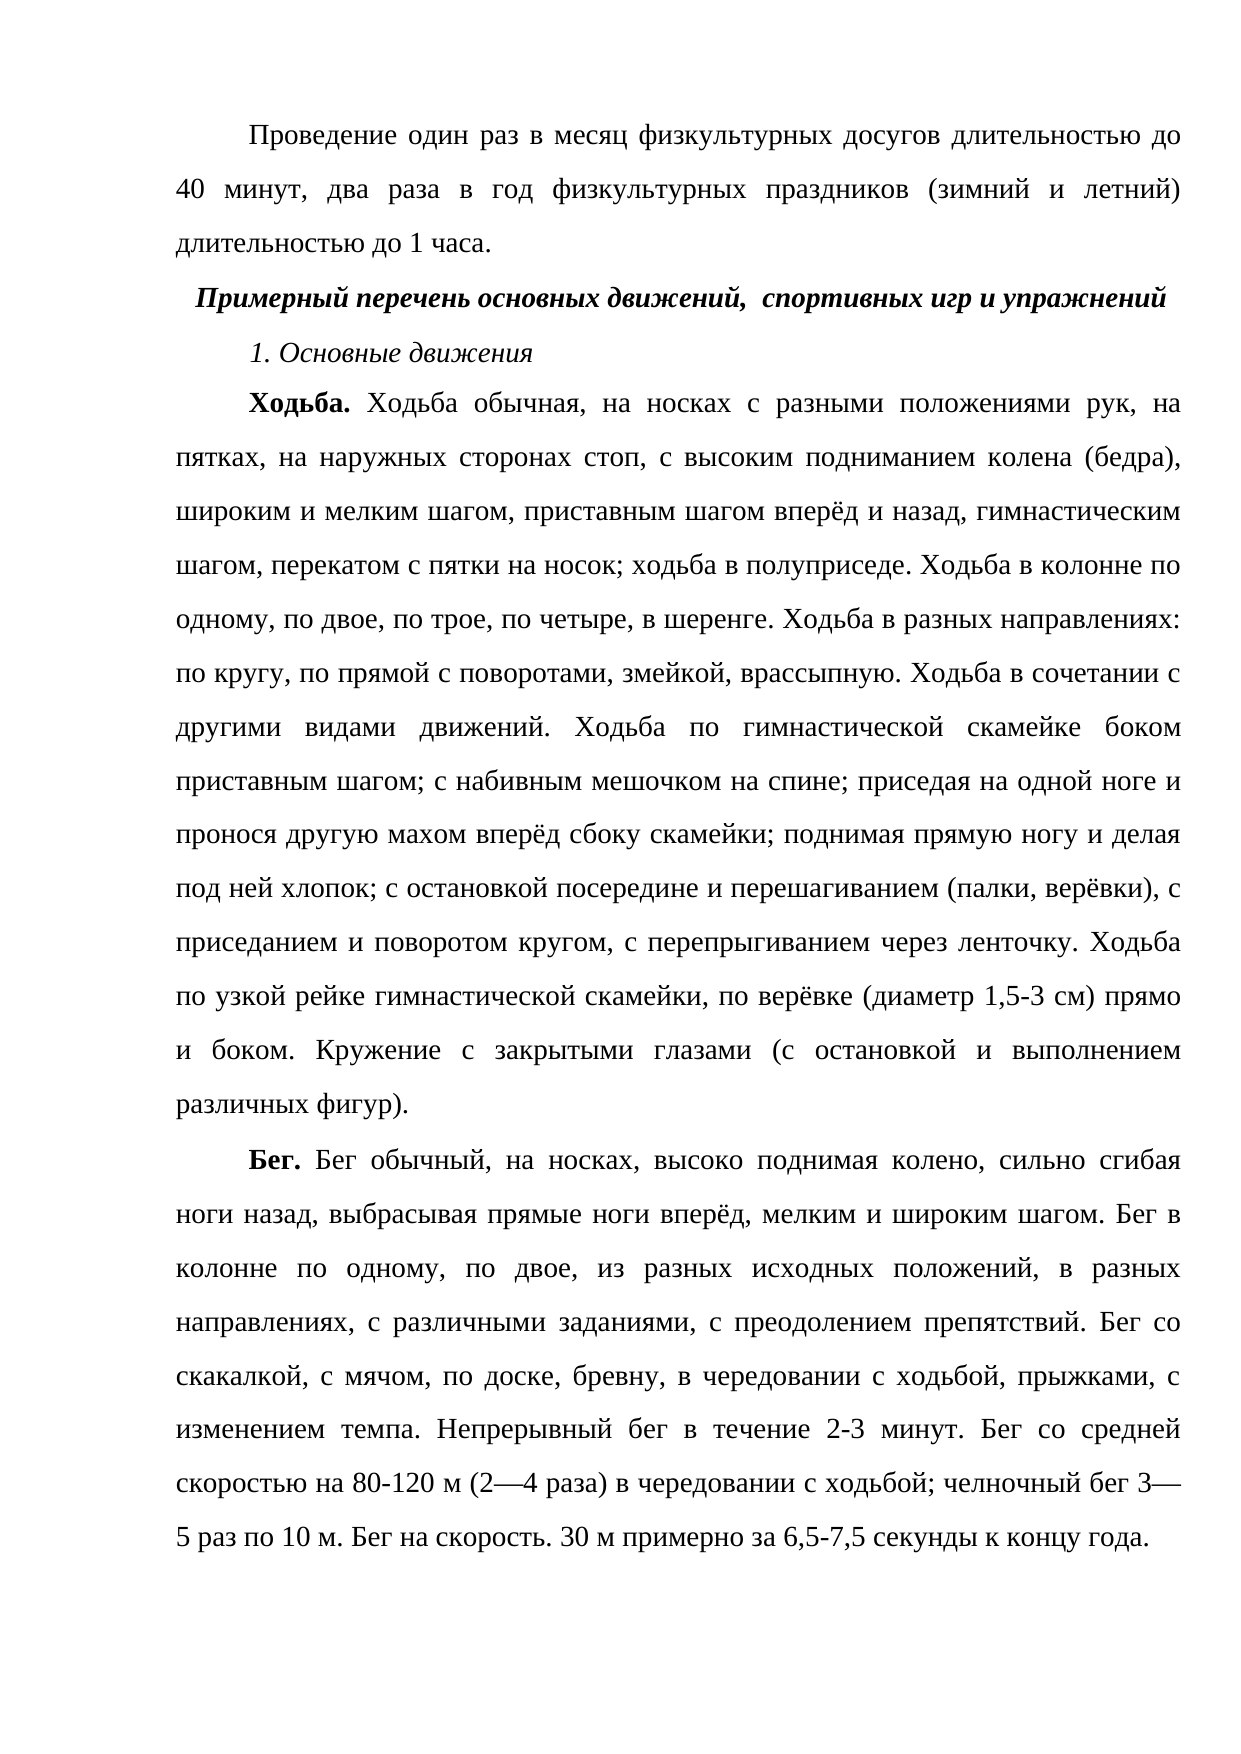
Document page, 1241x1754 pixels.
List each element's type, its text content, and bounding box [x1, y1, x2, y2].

text Проведение один раз в месяц физкультурных досугов длительностью до 40 минут, два раза в год физкультурных праздников (зимний и летний) длительностью до 1 часа. [176, 117, 1182, 258]
subtitle Примерный перечень основных движений, спортивных игр и упражнений [188, 280, 1189, 314]
text Ходьба. Ходьба обычная, на носках с разными положениями рук, на пятках, на наружных сторонах стоп, с высоким подниманием колена (бедpa), широким и мелким шагом, приставным шагом вперёд и назад, гимнастическим шагом, перекатом с пятки на носок; ходьба в полуприседе. Ходьба в колонне по одному, по двое, по трое, по четыре, в шеренге. Ходьба в разных направлениях: по кругу, по прямой с поворотами, змейкой, врассыпную. Ходьба в сочетании с другими видами движений. Ходьба по гимнастической скамейке боком приставным шагом; с набивным мешочком на спине; приседая на одной ноге и пронося другую махом вперёд сбоку скамейки; поднимая прямую ногу и делая под ней хлопок; с остановкой посередине и перешагиванием (палки, верёвки), с приседанием и поворотом кругом, с перепрыгиванием через ленточку. Ходьба по узкой рейке гимнастической скамейки, по верёвке (диаметр 1,5-3 см) прямо и боком. Кружение с закрытыми глазами (с остановкой и выполнением различных фигур). [176, 385, 1182, 1120]
subtitle 1. Основные движения [249, 335, 1183, 368]
text Бег. Бег обычный, на носках, высоко поднимая колено, сильно сгибая ноги назад, выбрасывая прямые ноги вперёд, мелким и широким шагом. Бег в колонне по одному, по двое, из разных исходных положений, в разных направлениях, с различными заданиями, с преодолением препятствий. Бег со скакалкой, с мячом, по доске, бревну, в чередовании с ходьбой, прыжками, с изменением темпа. Непрерывный бег в течение 2-3 минут. Бег со средней скоростью на 80-120 м (2—4 раза) в чередовании с ходьбой; челночный бег 3— 5 раз по 10 м. Бег на скорость. 30 м примерно за 6,5-7,5 секунды к концу года. [176, 1142, 1182, 1553]
